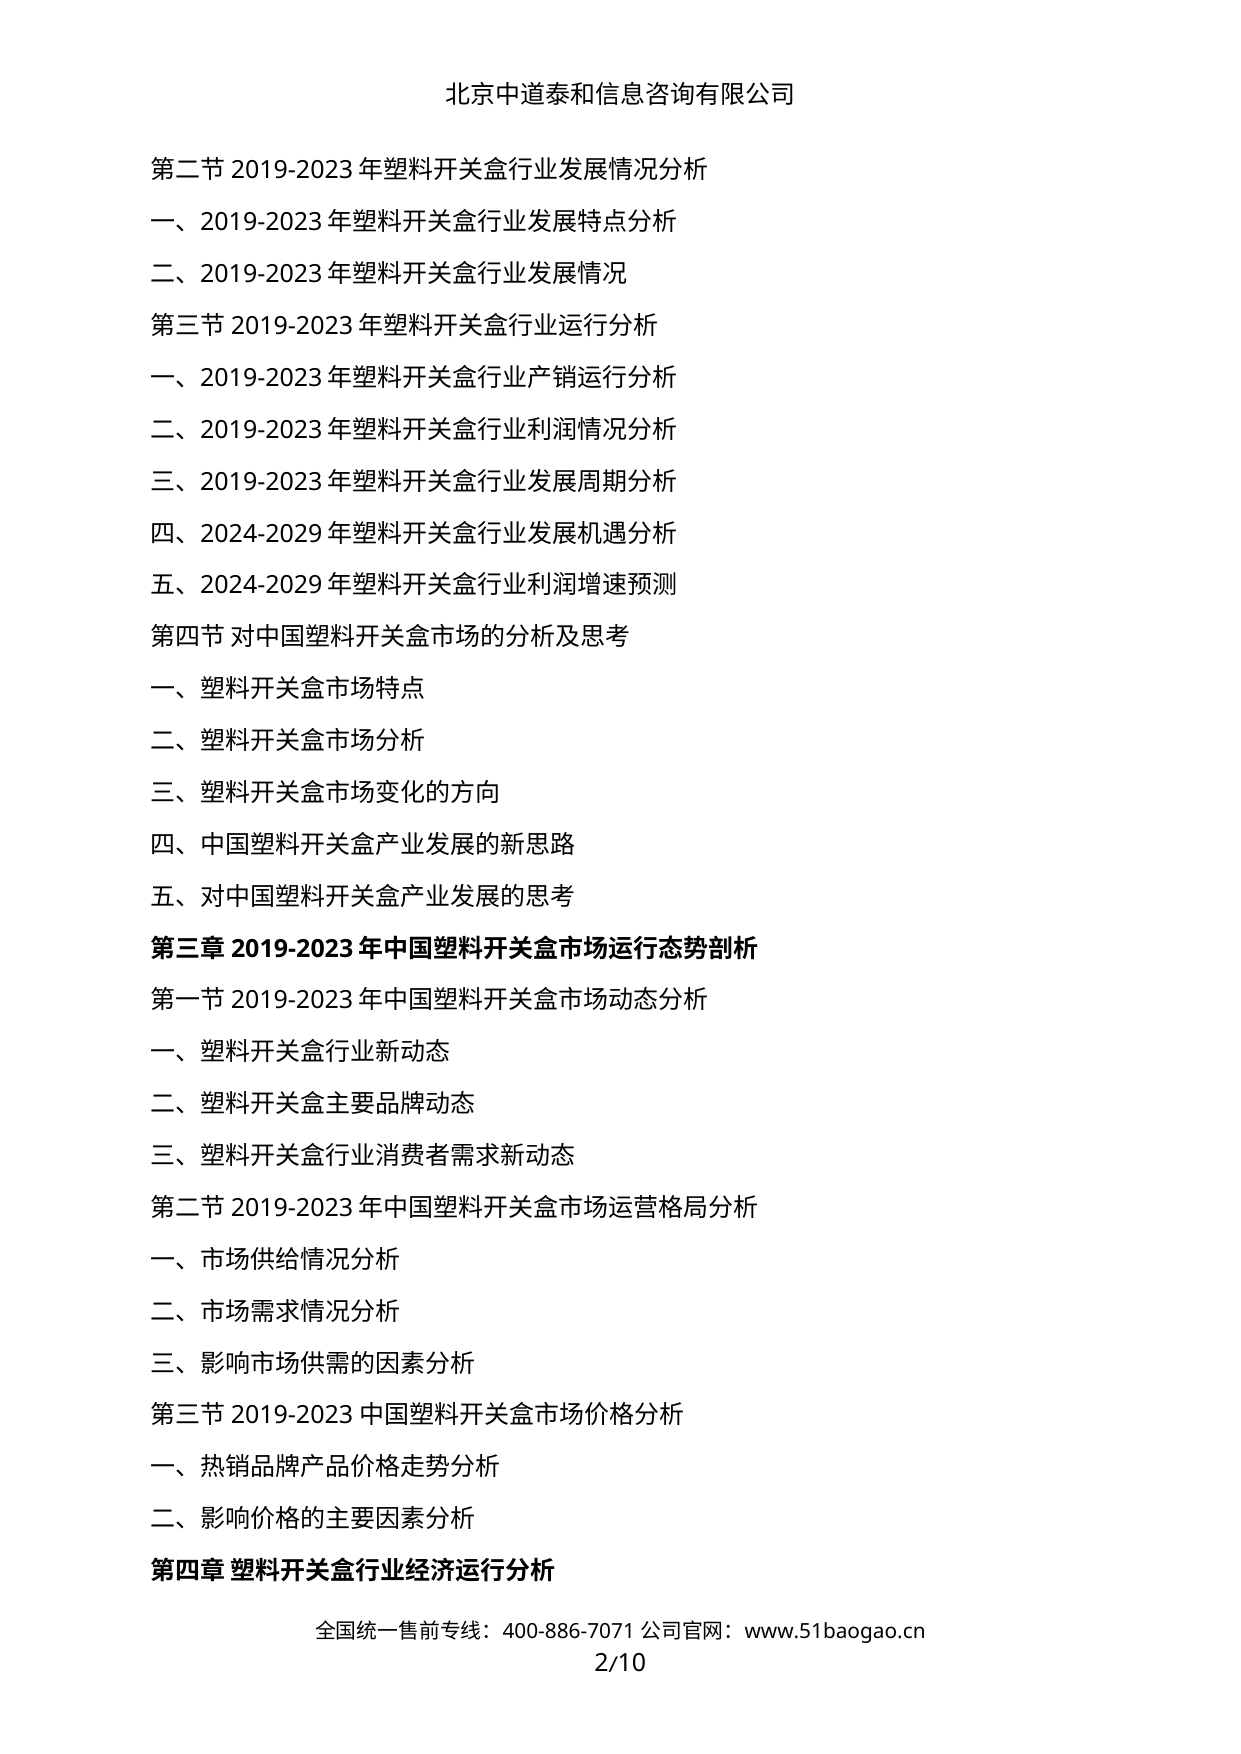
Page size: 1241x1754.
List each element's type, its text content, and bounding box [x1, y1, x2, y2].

text 二、塑料开关盒市场分析 [150, 721, 1090, 757]
text 第四节 对中国塑料开关盒市场的分析及思考 [150, 617, 1090, 653]
text 二、影响价格的主要因素分析 [150, 1499, 1090, 1535]
text 四、中国塑料开关盒产业发展的新思路 [150, 824, 1090, 861]
text 一、2019-2023年塑料开关盒行业发展特点分析 [150, 202, 1090, 238]
text 二、2019-2023年塑料开关盒行业发展情况 [150, 254, 1090, 290]
text 二、市场需求情况分析 [150, 1291, 1090, 1327]
text 一、塑料开关盒行业新动态 [150, 1032, 1090, 1068]
text 三、塑料开关盒行业消费者需求新动态 [150, 1136, 1090, 1172]
text 三、2019-2023年塑料开关盒行业发展周期分析 [150, 461, 1090, 497]
text 五、2024-2029年塑料开关盒行业利润增速预测 [150, 565, 1090, 601]
text 第四章 塑料开关盒行业经济运行分析 [150, 1551, 1090, 1587]
text 三、影响市场供需的因素分析 [150, 1343, 1090, 1379]
text 四、2024-2029年塑料开关盒行业发展机遇分析 [150, 513, 1090, 549]
text 五、对中国塑料开关盒产业发展的思考 [150, 876, 1090, 912]
text 第三节 2019-2023年塑料开关盒行业运行分析 [150, 306, 1090, 342]
text 第二节 2019-2023年塑料开关盒行业发展情况分析 [150, 150, 1090, 186]
text 第三节 2019-2023 中国塑料开关盒市场价格分析 [150, 1395, 1090, 1431]
text 第三章 2019-2023年中国塑料开关盒市场运行态势剖析 [150, 928, 1090, 964]
text 一、塑料开关盒市场特点 [150, 669, 1090, 705]
text 第二节 2019-2023年中国塑料开关盒市场运营格局分析 [150, 1187, 1090, 1224]
text 二、2019-2023年塑料开关盒行业利润情况分析 [150, 409, 1090, 446]
text 二、塑料开关盒主要品牌动态 [150, 1084, 1090, 1120]
text 一、市场供给情况分析 [150, 1239, 1090, 1276]
text 三、塑料开关盒市场变化的方向 [150, 772, 1090, 809]
text 一、热销品牌产品价格走势分析 [150, 1447, 1090, 1483]
text 一、2019-2023年塑料开关盒行业产销运行分析 [150, 357, 1090, 394]
text 第一节 2019-2023年中国塑料开关盒市场动态分析 [150, 980, 1090, 1016]
